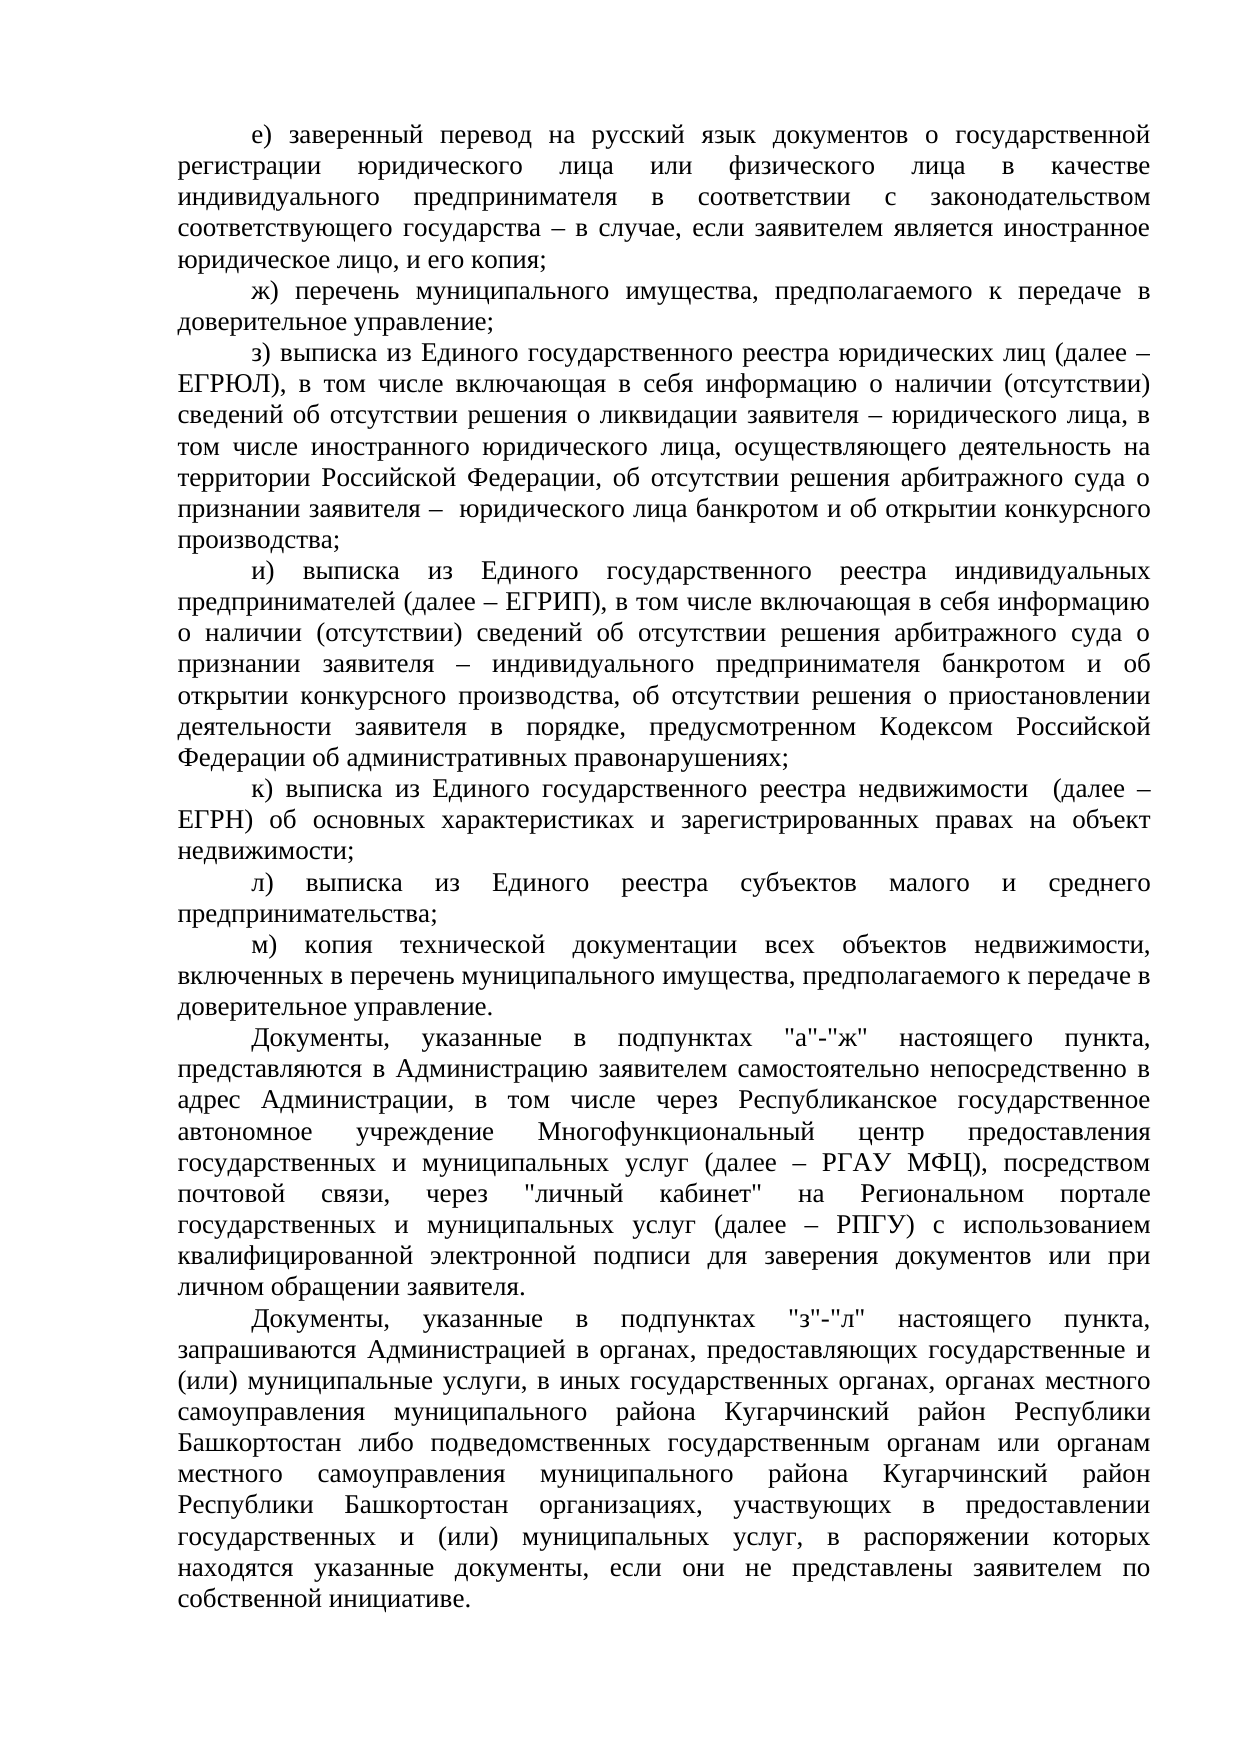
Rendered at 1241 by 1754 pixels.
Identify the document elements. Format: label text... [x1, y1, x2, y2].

text л) выписка из Единого реестра субъектов малого и среднего предпринимательства; [177, 866, 1152, 928]
text м) копия технической документации всех объектов недвижимости, включенных в перечень муниципального имущества, предполагаемого к передаче в доверительное управление. [177, 928, 1152, 1021]
text е) заверенный перевод на русский язык документов о государственной регистрации юридического лица или физического лица в качестве индивидуального предпринимателя в соответствии с законодательством соответствующего государства – в случае, если заявителем является иностранное юридическое лицо, и его копия; [177, 118, 1152, 274]
text Документы, указанные в подпунктах "з"-"л" настоящего пункта, запрашиваются Администрацией в органах, предоставляющих государственные и (или) муниципальные услуги, в иных государственных органах, органах местного самоуправления муниципального района Кугарчинский район Республики Башкортостан либо подведомственных государственным органам или органам местного самоуправления муниципального района Кугарчинский район Республики Башкортостан организациях, участвующих в предоставлении государственных и (или) муниципальных услуг, в распоряжении которых находятся указанные документы, если они не представлены заявителем по собственной инициативе. [177, 1302, 1152, 1613]
text к) выписка из Единого государственного реестра недвижимости (далее – ЕГРН) об основных характеристиках и зарегистрированных правах на объект недвижимости; [177, 772, 1152, 866]
text и) выписка из Единого государственного реестра индивидуальных предпринимателей (далее – ЕГРИП), в том числе включающая в себя информацию о наличии (отсутствии) сведений об отсутствии решения арбитражного суда о признании заявителя – индивидуального предпринимателя банкротом и об открытии конкурсного производства, об отсутствии решения о приостановлении деятельности заявителя в порядке, предусмотренном Кодексом Российской Федерации об административных правонарушениях; [177, 554, 1152, 772]
text ж) перечень муниципального имущества, предполагаемого к передаче в доверительное управление; [177, 274, 1152, 336]
text з) выписка из Единого государственного реестра юридических лиц (далее – ЕГРЮЛ), в том числе включающая в себя информацию о наличии (отсутствии) сведений об отсутствии решения о ликвидации заявителя – юридического лица, в том числе иностранного юридического лица, осуществляющего деятельность на территории Российской Федерации, об отсутствии решения арбитражного суда о признании заявителя – юридического лица банкротом и об открытии конкурсного производства; [177, 336, 1152, 554]
text Документы, указанные в подпунктах "а"-"ж" настоящего пункта, представляются в Администрацию заявителем самостоятельно непосредственно в адрес Администрации, в том числе через Республиканское государственное автономное учреждение Многофункциональный центр предоставления государственных и муниципальных услуг (далее – РГАУ МФЦ), посредством почтовой связи, через "личный кабинет" на Региональном портале государственных и муниципальных услуг (далее – РПГУ) с использованием квалифицированной электронной подписи для заверения документов или при личном обращении заявителя. [177, 1021, 1152, 1302]
